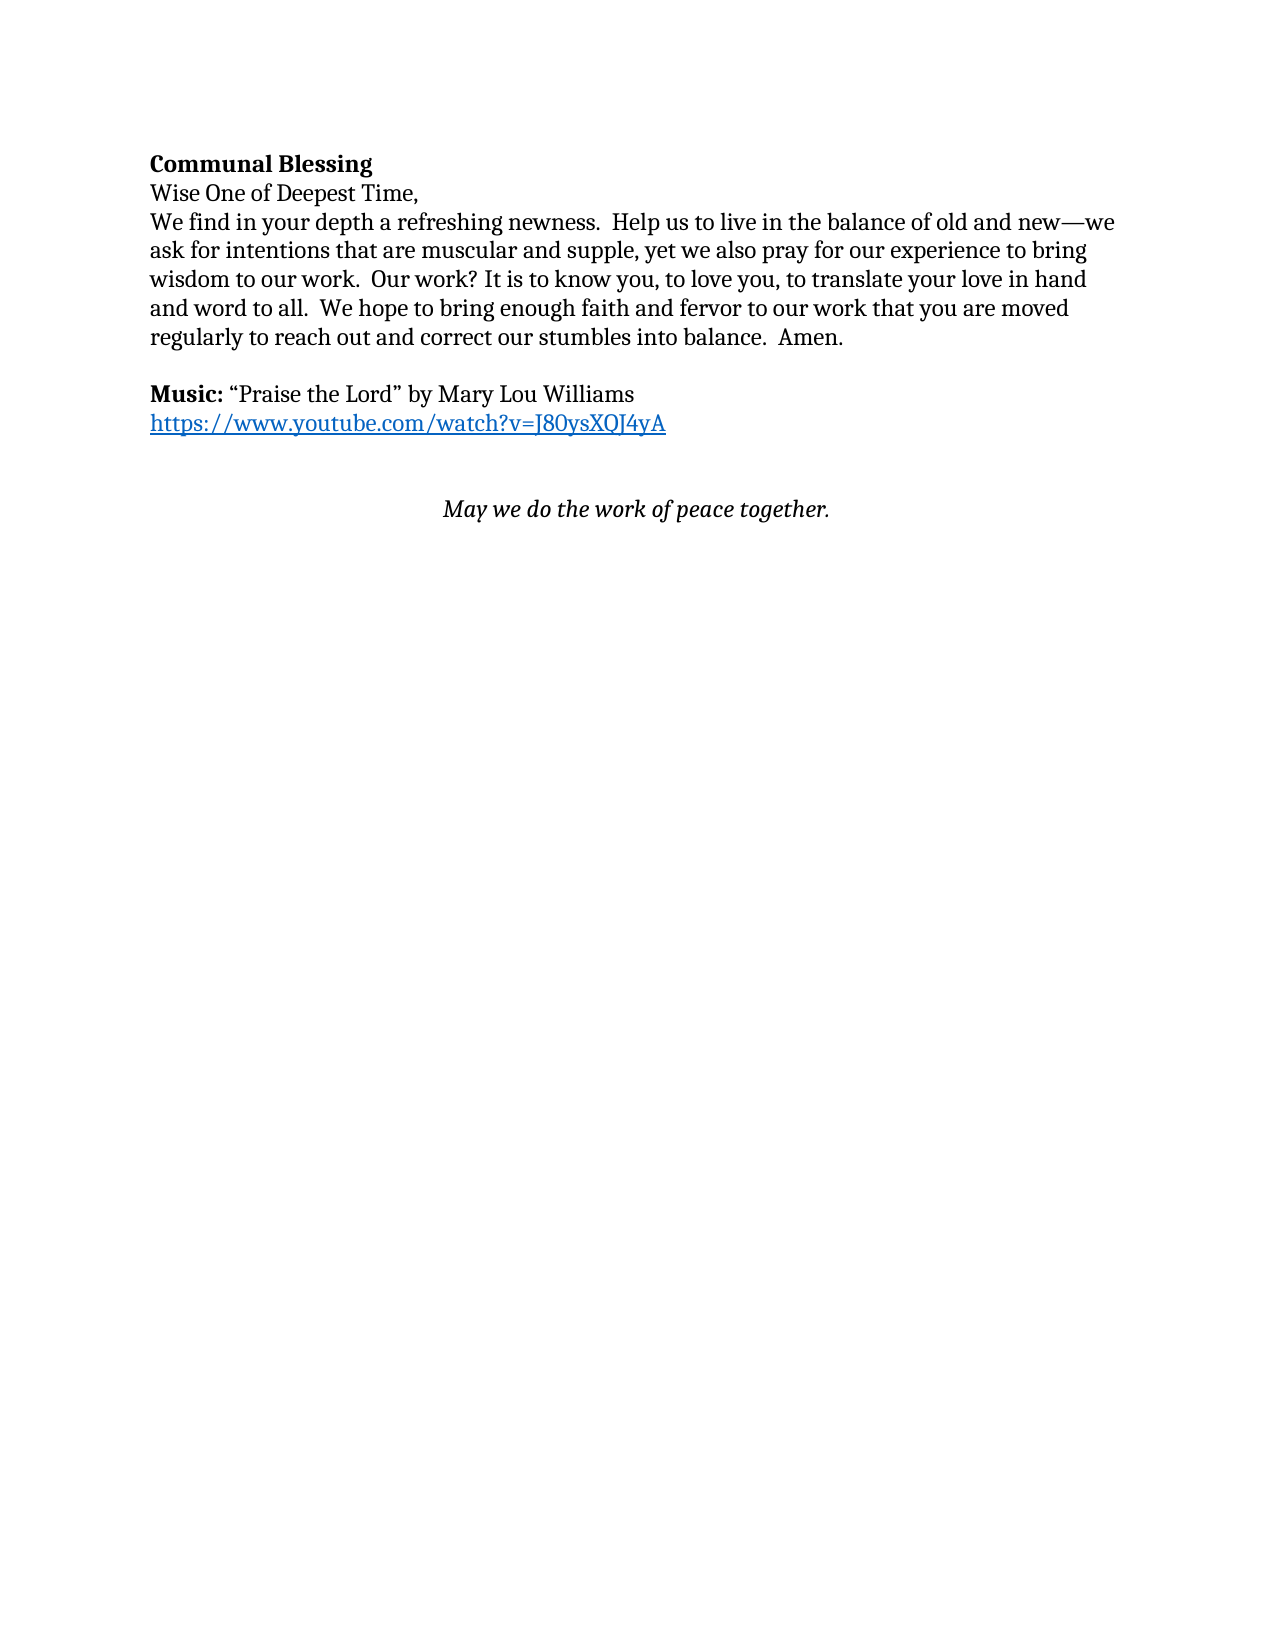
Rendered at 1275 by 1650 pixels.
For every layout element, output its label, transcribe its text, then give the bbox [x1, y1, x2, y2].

text May we do the work of peace together. [150, 495, 1125, 524]
text https://www.youtube.com/watch?v=J80ysXQJ4yA [150, 409, 1125, 437]
text We find in your depth a refreshing newness. Help us to live in the balance of old and new—we ask for intentions that are muscular and supple, yet we also pray for our experience to bring wisdom to our work. Our work? It is to know you, to love you, to translate your love in hand and word to all. We hope to bring enough faith and fervor to our work that you are moved regularly to reach out and correct our stumbles into balance. Amen. [150, 207, 1125, 351]
text Communal Blessing [150, 150, 1125, 179]
text Music: “Praise the Lord” by Mary Lou Williams [150, 380, 1125, 409]
text Wise One of Deepest Time, [150, 179, 1125, 207]
